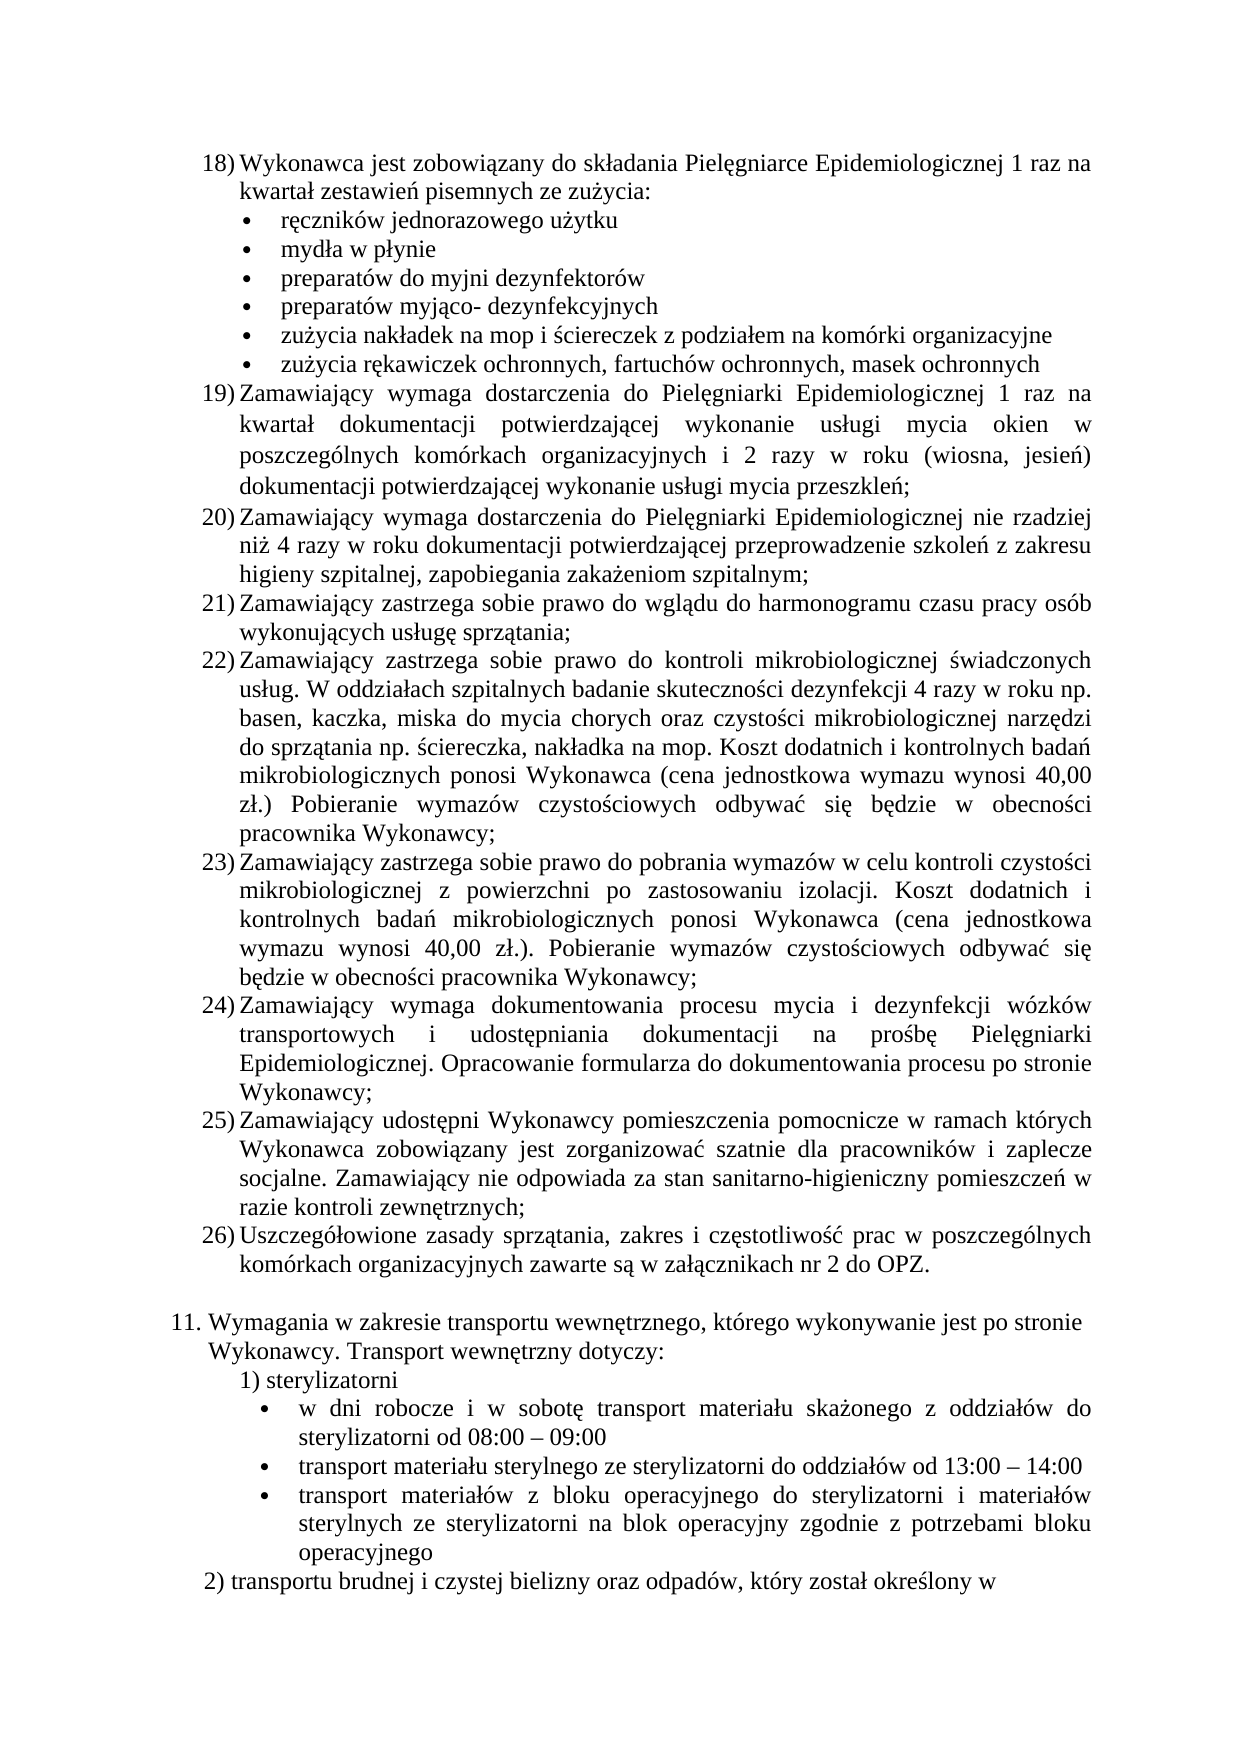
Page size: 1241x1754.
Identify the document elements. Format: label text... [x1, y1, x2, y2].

text 1) sterylizatorni [239, 1365, 1092, 1393]
list preparatów do myjni dezynfektorów [243, 263, 1098, 291]
list Zamawiający zastrzega sobie prawo do wglądu do harmonogramu czasu pracy osób wykonujących usługę sprzątania; [202, 588, 1092, 646]
list mydła w płynie [243, 234, 1098, 263]
list zużycia rękawiczek ochronnych, fartuchów ochronnych, masek ochronnych [243, 349, 1098, 378]
list Wykonawca jest zobowiązany do składania Pielęgniarce Epidemiologicznej 1 raz na kwartał zestawień pisemnych ze zużycia: [202, 148, 1092, 205]
list Zamawiający udostępni Wykonawcy pomieszczenia pomocnicze w ramach których Wykonawca zobowiązany jest zorganizować szatnie dla pracowników i zaplecze socjalne. Zamawiający nie odpowiada za stan sanitarno-higieniczny pomieszczeń w razie kontroli zewnętrznych; [202, 1106, 1092, 1221]
list Zamawiający wymaga dostarczenia do Pielęgniarki Epidemiologicznej 1 raz na kwartał dokumentacji potwierdzającej wykonanie usługi mycia okien w poszczególnych komórkach organizacyjnych i 2 razy w roku (wiosna, jesień) dokumentacji potwierdzającej wykonanie usługi mycia przeszkleń; [202, 378, 1092, 499]
list zużycia nakładek na mop i ściereczek z podziałem na komórki organizacyjne [243, 320, 1098, 349]
list Wymagania w zakresie transportu wewnętrznego, którego wykonywanie jest po stronie Wykonawcy. Transport wewnętrzny dotyczy: [170, 1307, 1092, 1365]
list w dni robocze i w sobotę transport materiału skażonego z oddziałów do sterylizatorni od 08:00 – 09:00 [261, 1393, 1092, 1451]
list transport materiału sterylnego ze sterylizatorni do oddziałów od 13:00 – 14:00 [261, 1451, 1092, 1480]
list Uszczegółowione zasady sprzątania, zakres i częstotliwość prac w poszczególnych komórkach organizacyjnych zawarte są w załącznikach nr 2 do OPZ. [202, 1221, 1092, 1278]
list ręczników jednorazowego użytku [243, 205, 1098, 234]
list transport materiałów z bloku operacyjnego do sterylizatorni i materiałów sterylnych ze sterylizatorni na blok operacyjny zgodnie z potrzebami bloku operacyjnego [261, 1480, 1092, 1566]
text 2) transportu brudnej i czystej bielizny oraz odpadów, który został określony w [204, 1566, 1092, 1595]
list Zamawiający zastrzega sobie prawo do kontroli mikrobiologicznej świadczonych usług. W oddziałach szpitalnych badanie skuteczności dezynfekcji 4 razy w roku np. basen, kaczka, miska do mycia chorych oraz czystości mikrobiologicznej narzędzi do sprzątania np. ściereczka, nakładka na mop. Koszt dodatnich i kontrolnych badań mikrobiologicznych ponosi Wykonawca (cena jednostkowa wymazu wynosi 40,00 zł.) Pobieranie wymazów czystościowych odbywać się będzie w obecności pracownika Wykonawcy; [202, 646, 1092, 847]
list Zamawiający wymaga dokumentowania procesu mycia i dezynfekcji wózków transportowych i udostępniania dokumentacji na prośbę Pielęgniarki Epidemiologicznej. Opracowanie formularza do dokumentowania procesu po stronie Wykonawcy; [202, 991, 1092, 1106]
list preparatów myjąco- dezynfekcyjnych [243, 291, 1098, 320]
list Zamawiający zastrzega sobie prawo do pobrania wymazów w celu kontroli czystości mikrobiologicznej z powierzchni po zastosowaniu izolacji. Koszt dodatnich i kontrolnych badań mikrobiologicznych ponosi Wykonawca (cena jednostkowa wymazu wynosi 40,00 zł.). Pobieranie wymazów czystościowych odbywać się będzie w obecności pracownika Wykonawcy; [202, 847, 1092, 991]
list Zamawiający wymaga dostarczenia do Pielęgniarki Epidemiologicznej nie rzadziej niż 4 razy w roku dokumentacji potwierdzającej przeprowadzenie szkoleń z zakresu higieny szpitalnej, zapobiegania zakażeniom szpitalnym; [202, 502, 1092, 588]
